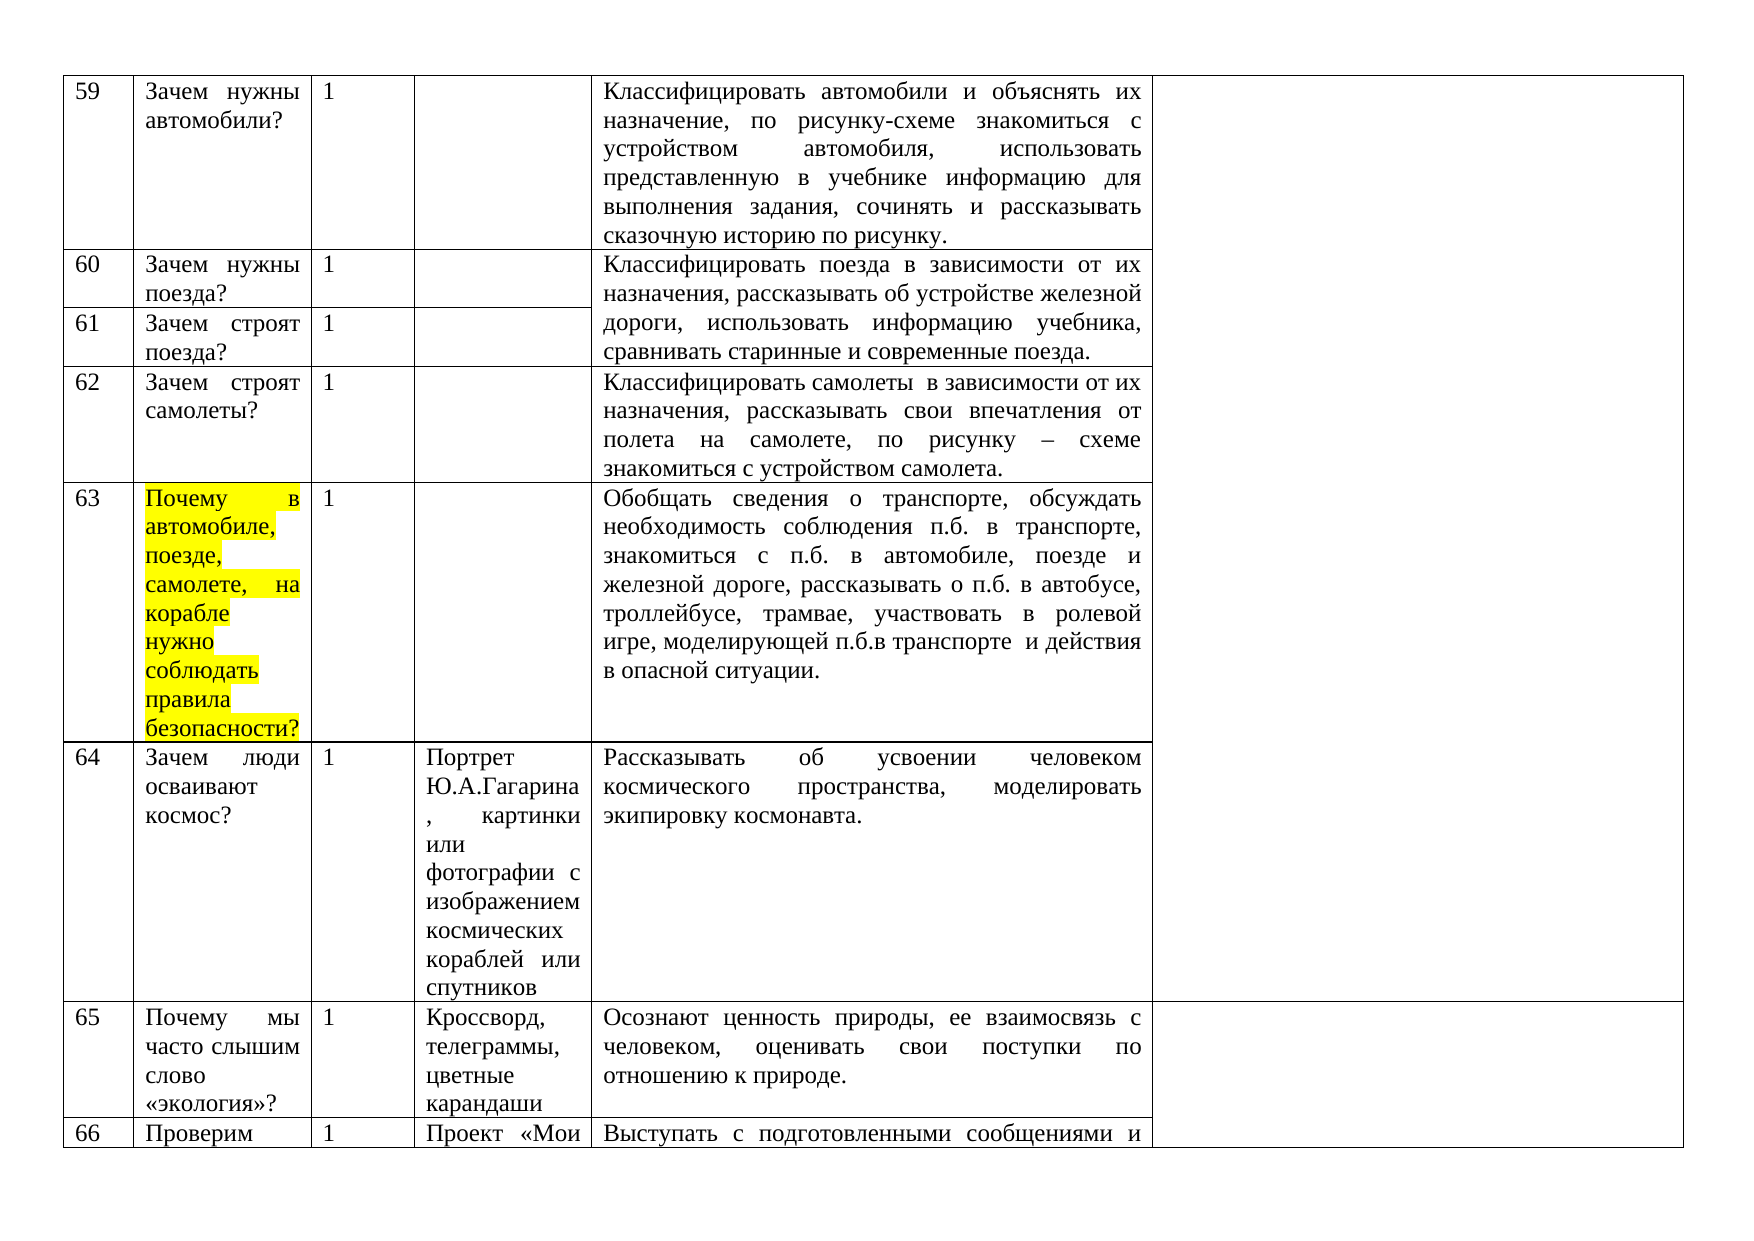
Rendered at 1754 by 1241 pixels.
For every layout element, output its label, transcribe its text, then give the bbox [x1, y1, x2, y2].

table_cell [592, 1118, 1152, 1147]
table_cell Классифицировать самолеты в зависимости от их назначения, рассказывать свои впечатления от полета на самолете, по рисунку – схеме знакомиться с устройством самолета. [592, 367, 1152, 482]
table_cell 60 [64, 250, 133, 307]
table_cell 64 [64, 743, 133, 1001]
table_cell Зачем люди осваивают космос? [134, 743, 311, 1001]
table_cell Классифицировать поезда в зависимости от их назначения, рассказывать об устройстве железной дороги, использовать информацию учебника, сравнивать старинные и современные поезда. [592, 250, 1152, 366]
table_cell 1 [312, 743, 414, 1001]
table_cell 1 [312, 76, 414, 248]
table_cell Зачем нужны автомобили? [134, 76, 311, 248]
table_cell Рассказывать об усвоении человеком космического пространства, моделировать экипировку космонавта. [592, 743, 1152, 1001]
table_cell Зачем строят поезда? [134, 308, 311, 366]
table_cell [134, 1118, 311, 1147]
table_cell [415, 367, 591, 482]
table_cell Зачем нужны поезда? [134, 250, 311, 307]
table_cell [415, 1118, 591, 1147]
table_cell [1153, 1002, 1683, 1147]
table_cell 65 [64, 1002, 133, 1117]
table_cell Кроссворд, телеграммы, цветные карандаши [415, 1002, 591, 1117]
table_cell Осознают ценность природы, ее взаимосвязь с человеком, оценивать свои поступки по отношению к природе. [592, 1002, 1152, 1117]
table_cell [415, 250, 591, 307]
table_cell 1 [312, 250, 414, 307]
table_cell 62 [64, 367, 133, 482]
table_cell 1 [312, 308, 414, 366]
table_cell [415, 308, 591, 366]
table_cell Портрет Ю.А.Гагарина, картинки или фотографии с изображением космических кораблей или спутников [415, 743, 591, 1001]
table_cell 66 [64, 1118, 133, 1147]
table_cell [1153, 76, 1683, 1001]
table_cell 59 [64, 76, 133, 248]
table_cell 1 [312, 483, 414, 741]
table_cell 1 [312, 1118, 414, 1147]
table_cell 61 [64, 308, 133, 366]
table_cell Почему мы часто слышим слово «экология»? [134, 1002, 311, 1117]
table_cell 1 [312, 1002, 414, 1117]
table_cell 1 [312, 367, 414, 482]
table_cell Классифицировать автомобили и объяснять их назначение, по рисунку-схеме знакомиться с устройством автомобиля, использовать представленную в учебнике информацию для выполнения задания, сочинять и рассказывать сказочную историю по рисунку. [592, 76, 1152, 248]
table_cell Зачем строят самолеты? [134, 367, 311, 482]
table_cell Обобщать сведения о транспорте, обсуждать необходимость соблюдения п.б. в транспорте, знакомиться с п.б. в автомобиле, поезде и железной дороге, рассказывать о п.б. в автобусе, троллейбусе, трамвае, участвовать в ролевой игре, моделирующей п.б.в транспорте и действия в опасной ситуации. [592, 483, 1152, 741]
table_cell Почему в автомобиле, поезде, самолете, на корабле нужно соблюдать правила безопасности? [214, 483, 311, 741]
table_cell 63 [64, 483, 133, 741]
table_cell [415, 483, 591, 741]
table_cell [415, 76, 591, 248]
